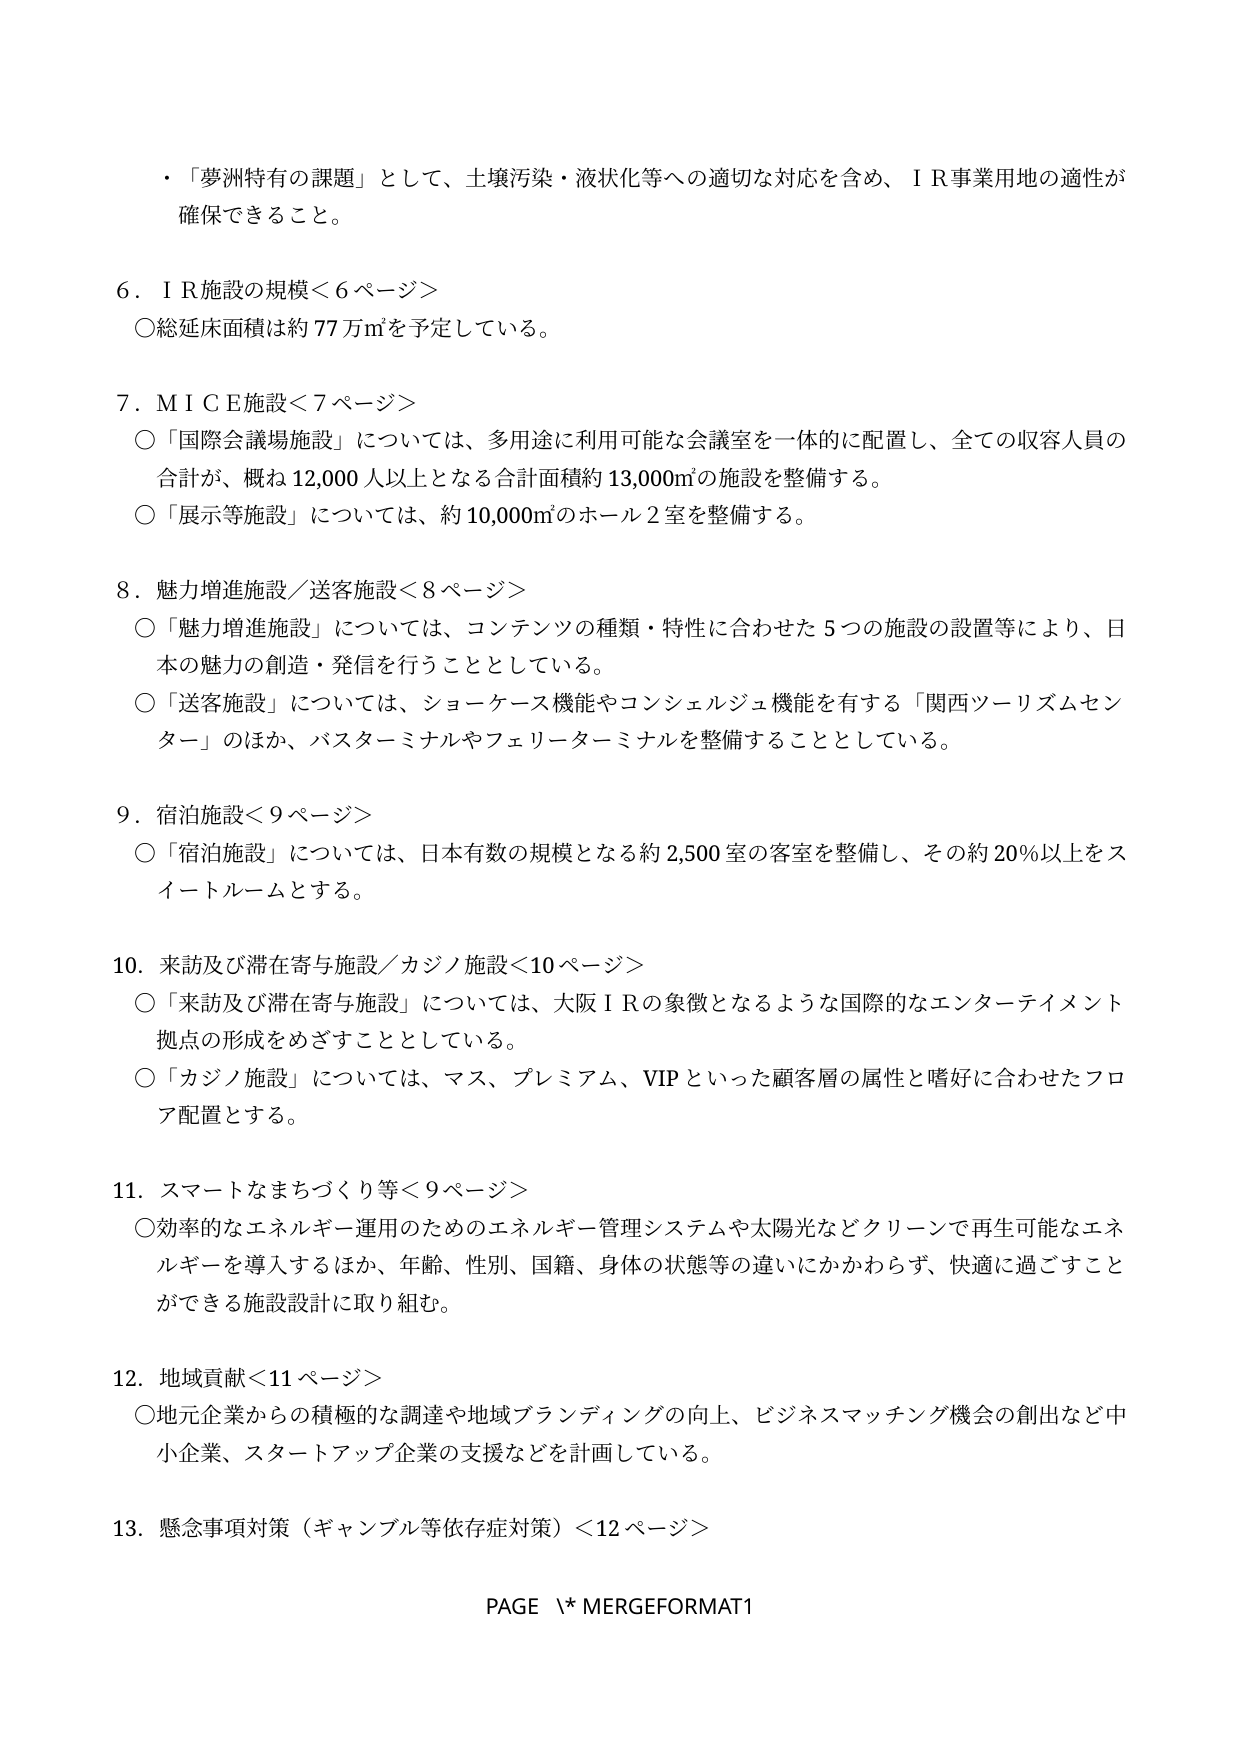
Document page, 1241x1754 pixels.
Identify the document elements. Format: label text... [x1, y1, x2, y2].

text 13．懸念事項対策（ギャンブル等依存症対策）＜12ページ＞ [112, 1508, 1128, 1546]
text 〇「国際会議場施設」については、多用途に利用可能な会議室を一体的に配置し、全ての収容人員の合計が、概ね12,000人以上となる合計面積約13,000㎡の施設を整備する。 [134, 421, 1128, 496]
text 10．来訪及び滞在寄与施設／カジノ施設＜10ページ＞ [112, 946, 1128, 983]
text 〇「送客施設」については、ショーケース機能やコンシェルジュ機能を有する「関西ツーリズムセンター」のほか、バスターミナルやフェリーターミナルを整備することとしている。 [134, 683, 1128, 758]
text 〇「カジノ施設」については、マス、プレミアム、VIPといった顧客層の属性と嗜好に合わせたフロア配置とする。 [134, 1058, 1128, 1133]
text 〇地元企業からの積極的な調達や地域ブランディングの向上、ビジネスマッチング機会の創出など中小企業、スタートアップ企業の支援などを計画している。 [134, 1396, 1128, 1471]
text ・「夢洲特有の課題」として、土壌汚染・液状化等への適切な対応を含め、ＩＲ事業用地の適性が確保できること。 [156, 158, 1128, 233]
text ９．宿泊施設＜９ページ＞ [112, 796, 1128, 833]
text 〇「宿泊施設」については、日本有数の規模となる約2,500室の客室を整備し、その約20％以上をスイートルームとする。 [134, 833, 1128, 908]
text ８．魅力増進施設／送客施設＜８ページ＞ [112, 571, 1128, 608]
text 〇「展示等施設」については、約10,000㎡のホール２室を整備する。 [134, 496, 1128, 533]
text 12．地域貢献＜11ページ＞ [112, 1358, 1128, 1396]
text 〇「来訪及び滞在寄与施設」については、大阪ＩＲの象徴となるような国際的なエンターテイメント拠点の形成をめざすこととしている。 [134, 983, 1128, 1058]
text 〇総延床面積は約77万㎡を予定している。 [134, 308, 1128, 346]
text 〇効率的なエネルギー運用のためのエネルギー管理システムや太陽光などクリーンで再生可能なエネルギーを導入するほか、年齢、性別、国籍、身体の状態等の違いにかかわらず、快適に過ごすことができる施設設計に取り組む。 [134, 1208, 1128, 1321]
text ６．ＩＲ施設の規模＜６ページ＞ [112, 271, 1128, 308]
text 11．スマートなまちづくり等＜９ページ＞ [112, 1171, 1128, 1208]
text 〇「魅力増進施設」については、コンテンツの種類・特性に合わせた5つの施設の設置等により、日本の魅力の創造・発信を行うこととしている。 [134, 608, 1128, 683]
text ７．ＭＩＣＥ施設＜７ページ＞ [112, 383, 1128, 421]
